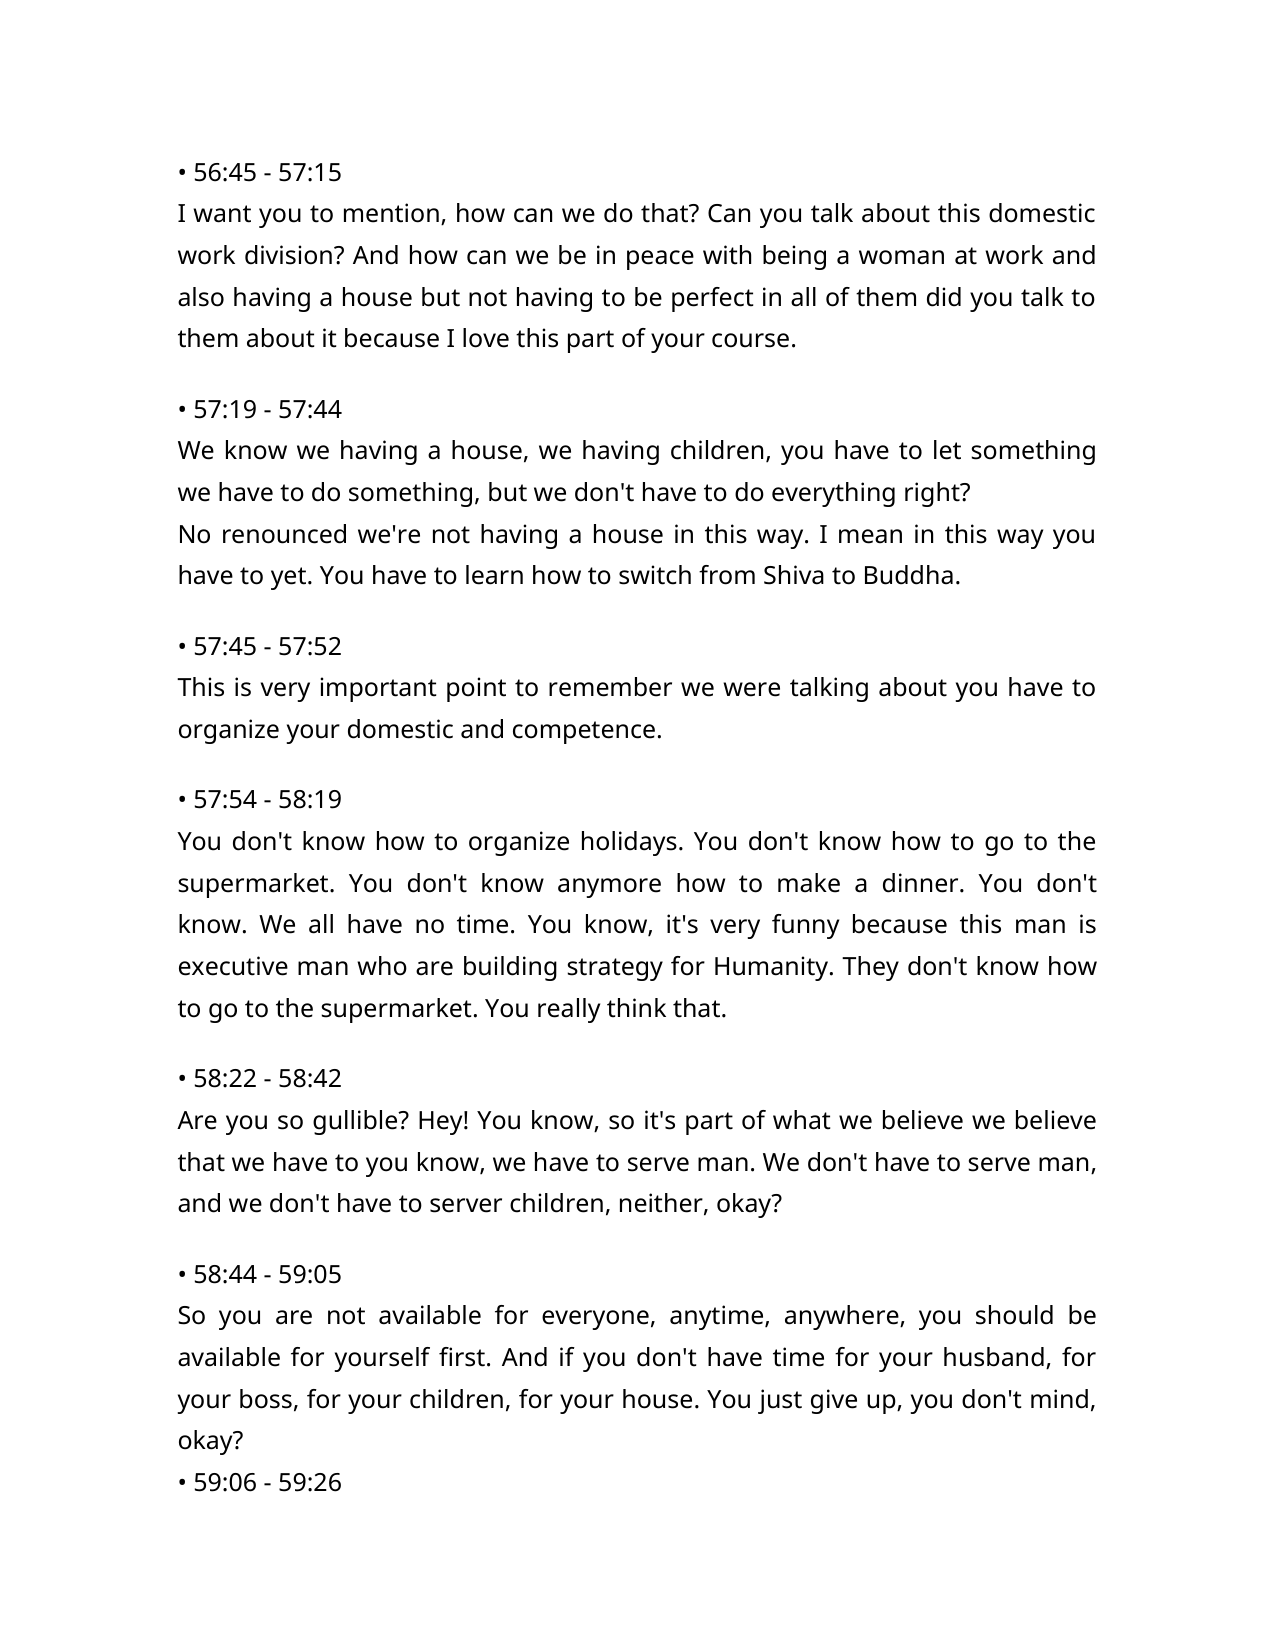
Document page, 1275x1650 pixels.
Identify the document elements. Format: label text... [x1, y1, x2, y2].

text You don't know how to organize holidays. You don't know how to go to the supermarket. You don't know anymore how to make a dinner. You don't know. We all have no time. You know, it's very funny because this man is executive man who are building strategy for Humanity. They don't know how to go to the supermarket. You really think that. [177, 817, 1098, 1026]
text I want you to mention, how can we do that? Can you talk about this domestic work division? And how can we be in peace with being a woman at work and also having a house but not having to be perfect in all of them did you talk to them about it because I love this part of your course. [177, 189, 1098, 356]
text So you are not available for everyone, anytime, anywhere, you should be available for yourself first. And if you don't have time for your husband, for your boss, for your children, for your house. You just give up, you don't mind, okay? [177, 1291, 1098, 1458]
text • 57:54 - 58:19 [177, 776, 1098, 817]
text • 57:19 - 57:44 [177, 385, 1098, 426]
text • 58:44 - 59:05 [177, 1250, 1098, 1291]
text • 58:22 - 58:42 [177, 1054, 1098, 1096]
text • 56:45 - 57:15 [177, 148, 1098, 189]
text This is very important point to remember we were talking about you have to organize your domestic and competence. [177, 663, 1098, 747]
text • 57:45 - 57:52 [177, 622, 1098, 663]
text • 59:06 - 59:26 [177, 1458, 1098, 1500]
text Are you so gullible? Hey! You know, so it's part of what we believe we believe that we have to you know, we have to serve man. We don't have to serve man, and we don't have to server children, neither, okay? [177, 1096, 1098, 1221]
text No renounced we're not having a house in this way. I mean in this way you have to yet. You have to learn how to switch from Shiva to Buddha. [177, 510, 1098, 593]
text We know we having a house, we having children, you have to let something we have to do something, but we don't have to do everything right? [177, 426, 1098, 510]
